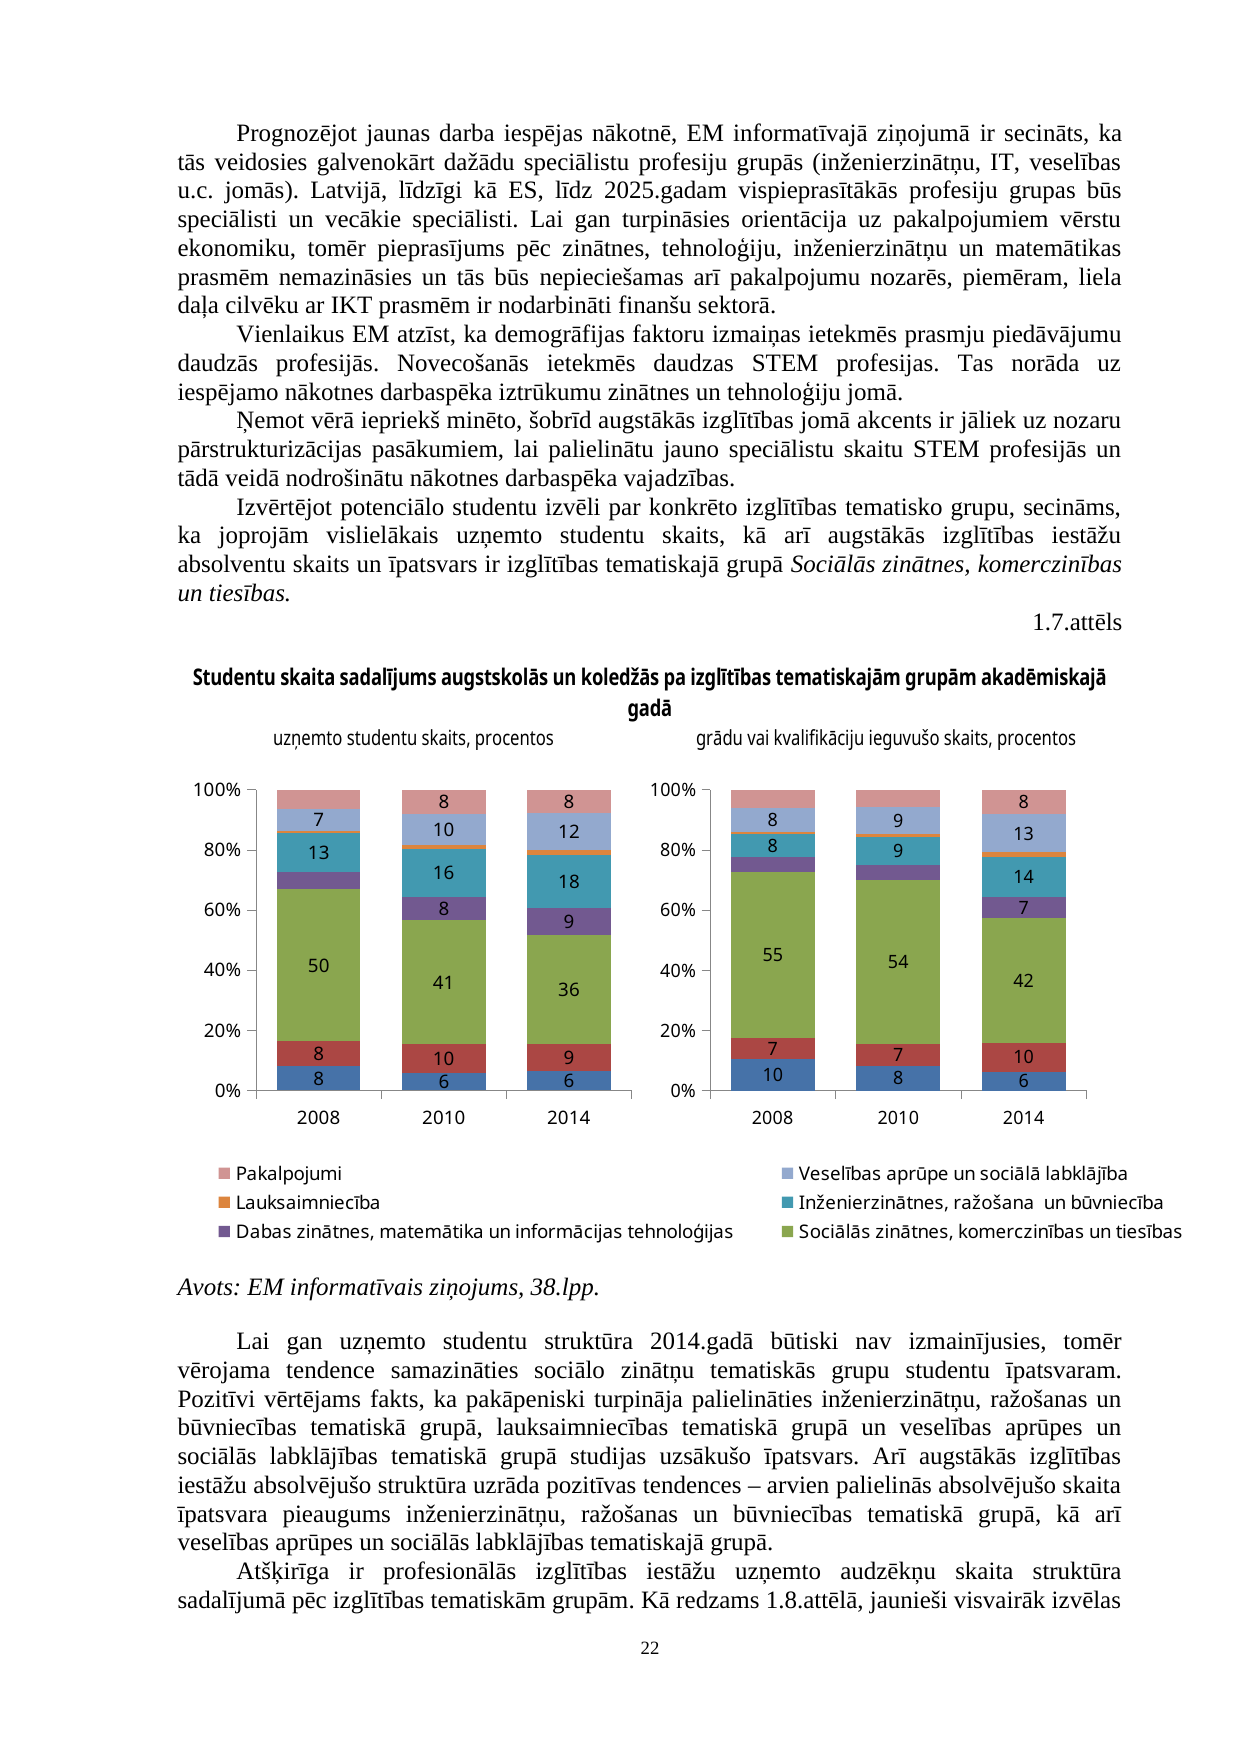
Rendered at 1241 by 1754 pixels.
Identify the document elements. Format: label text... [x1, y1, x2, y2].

text Vienlaikus EM atzīst, ka demogrāfijas faktoru izmaiņas ietekmēs prasmju piedāvājumu daudzās profesijās. Novecošanās ietekmēs daudzas STEM profesijas. Tas norāda uz iespējamo nākotnes darbaspēka iztrūkumu zinātnes un tehnoloģiju jomā. [177, 319, 1122, 406]
text Izvērtējot potenciālo studentu izvēli par konkrēto izglītības tematisko grupu, secināms, ka joprojām vislielākais uzņemto studentu skaits, kā arī augstākās izglītības iestāžu absolventu skaits un īpatsvars ir izglītības tematiskajā grupā Sociālās zinātnes, komerczinības un tiesības. [177, 492, 1122, 607]
text Avots: EM informatīvais ziņojums, 38.lpp. [177, 1272, 1122, 1301]
text Studentu skaita sadalījums augstskolās un koledžās pa izglītības tematiskajām grupām akadēmiskajā gadā [177, 661, 1122, 723]
text uzņemto studentu skaits, procentos grādu vai kvalifikāciju ieguvušo skaits, procentos [177, 723, 1122, 752]
text Lai gan uzņemto studentu struktūra 2014.gadā būtiski nav izmainījusies, tomēr vērojama tendence samazināties sociālo zinātņu tematiskās grupu studentu īpatsvaram. Pozitīvi vērtējams fakts, ka pakāpeniski turpināja palielināties inženierzinātņu, ražošanas un būvniecības tematiskā grupā, lauksaimniecības tematiskā grupā un veselības aprūpes un sociālās labklājības tematiskā grupā studijas uzsākušo īpatsvars. Arī augstākās izglītības iestāžu absolvējušo struktūra uzrāda pozitīvas tendences – arvien palielinās absolvējušo skaita īpatsvara pieaugums inženierzinātņu, ražošanas un būvniecības tematiskā grupā, kā arī veselības aprūpes un sociālās labklājības tematiskajā grupā. [177, 1326, 1122, 1556]
text 1.7.attēls [177, 607, 1122, 636]
text Ņemot vērā iepriekš minēto, šobrīd augstākās izglītības jomā akcents ir jāliek uz nozaru pārstrukturizācijas pasākumiem, lai palielinātu jauno speciālistu skaitu STEM profesijās un tādā veidā nodrošinātu nākotnes darbaspēka vajadzības. [177, 406, 1122, 492]
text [177, 1556, 1122, 1614]
text Prognozējot jaunas darba iespējas nākotnē, EM informatīvajā ziņojumā ir secināts, ka tās veidosies galvenokārt dažādu speciālistu profesiju grupās (inženierzinātņu, IT, veselības u.c. jomās). Latvijā, līdzīgi kā ES, līdz 2025.gadam vispieprasītākās profesiju grupas būs speciālisti un vecākie speciālisti. Lai gan turpināsies orientācija uz pakalpojumiem vērstu ekonomiku, tomēr pieprasījums pēc zinātnes, tehnoloģiju, inženierzinātņu un matemātikas prasmēm nemazināsies un tās būs nepieciešamas arī pakalpojumu nozarēs, piemēram, liela daļa cilvēku ar IKT prasmēm ir nodarbināti finanšu sektorā. [177, 118, 1122, 319]
